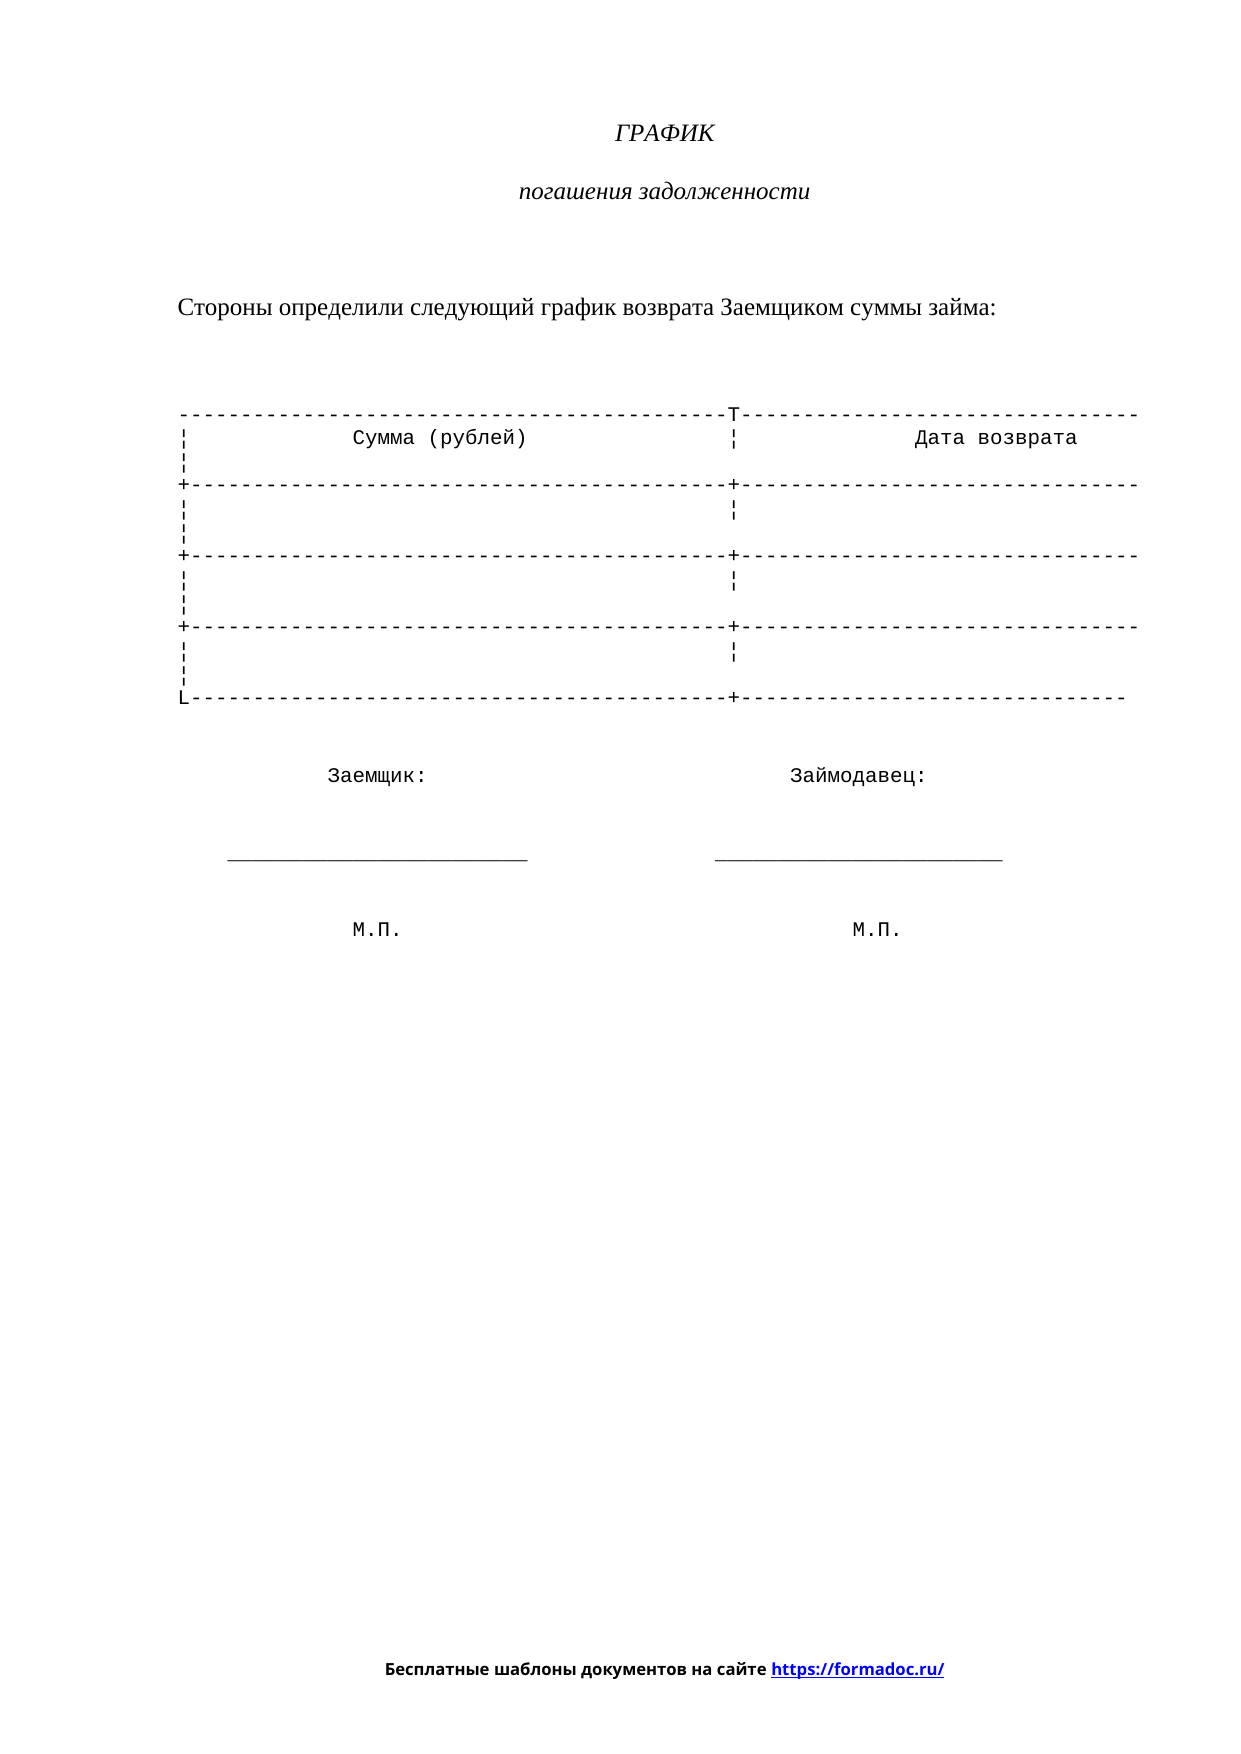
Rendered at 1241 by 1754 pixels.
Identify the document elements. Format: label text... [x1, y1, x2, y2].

text ¦ ¦ ¦ [177, 569, 1152, 616]
text Стороны определили следующий график возврата Заемщиком суммы займа: [177, 292, 1152, 321]
text +-------------------------------------------+-------------------------------- [177, 474, 1152, 498]
text ¦ Сумма (рублей) ¦ Дата возврата ¦ [177, 427, 1152, 474]
text --------------------------------------------T-------------------------------- [177, 403, 1152, 427]
text ________________________ _______________________ [177, 842, 1152, 866]
text ГРАФИК [177, 118, 1152, 147]
text погашения задолженности [177, 176, 1152, 205]
text L-------------------------------------------+------------------------------- [177, 687, 1152, 711]
text Заемщик: Займодавец: [177, 765, 1152, 788]
text +-------------------------------------------+-------------------------------- [177, 545, 1152, 569]
text М.П. М.П. [177, 919, 1152, 943]
text ¦ ¦ ¦ [177, 640, 1152, 687]
text +-------------------------------------------+-------------------------------- [177, 616, 1152, 640]
text ¦ ¦ ¦ [177, 498, 1152, 545]
